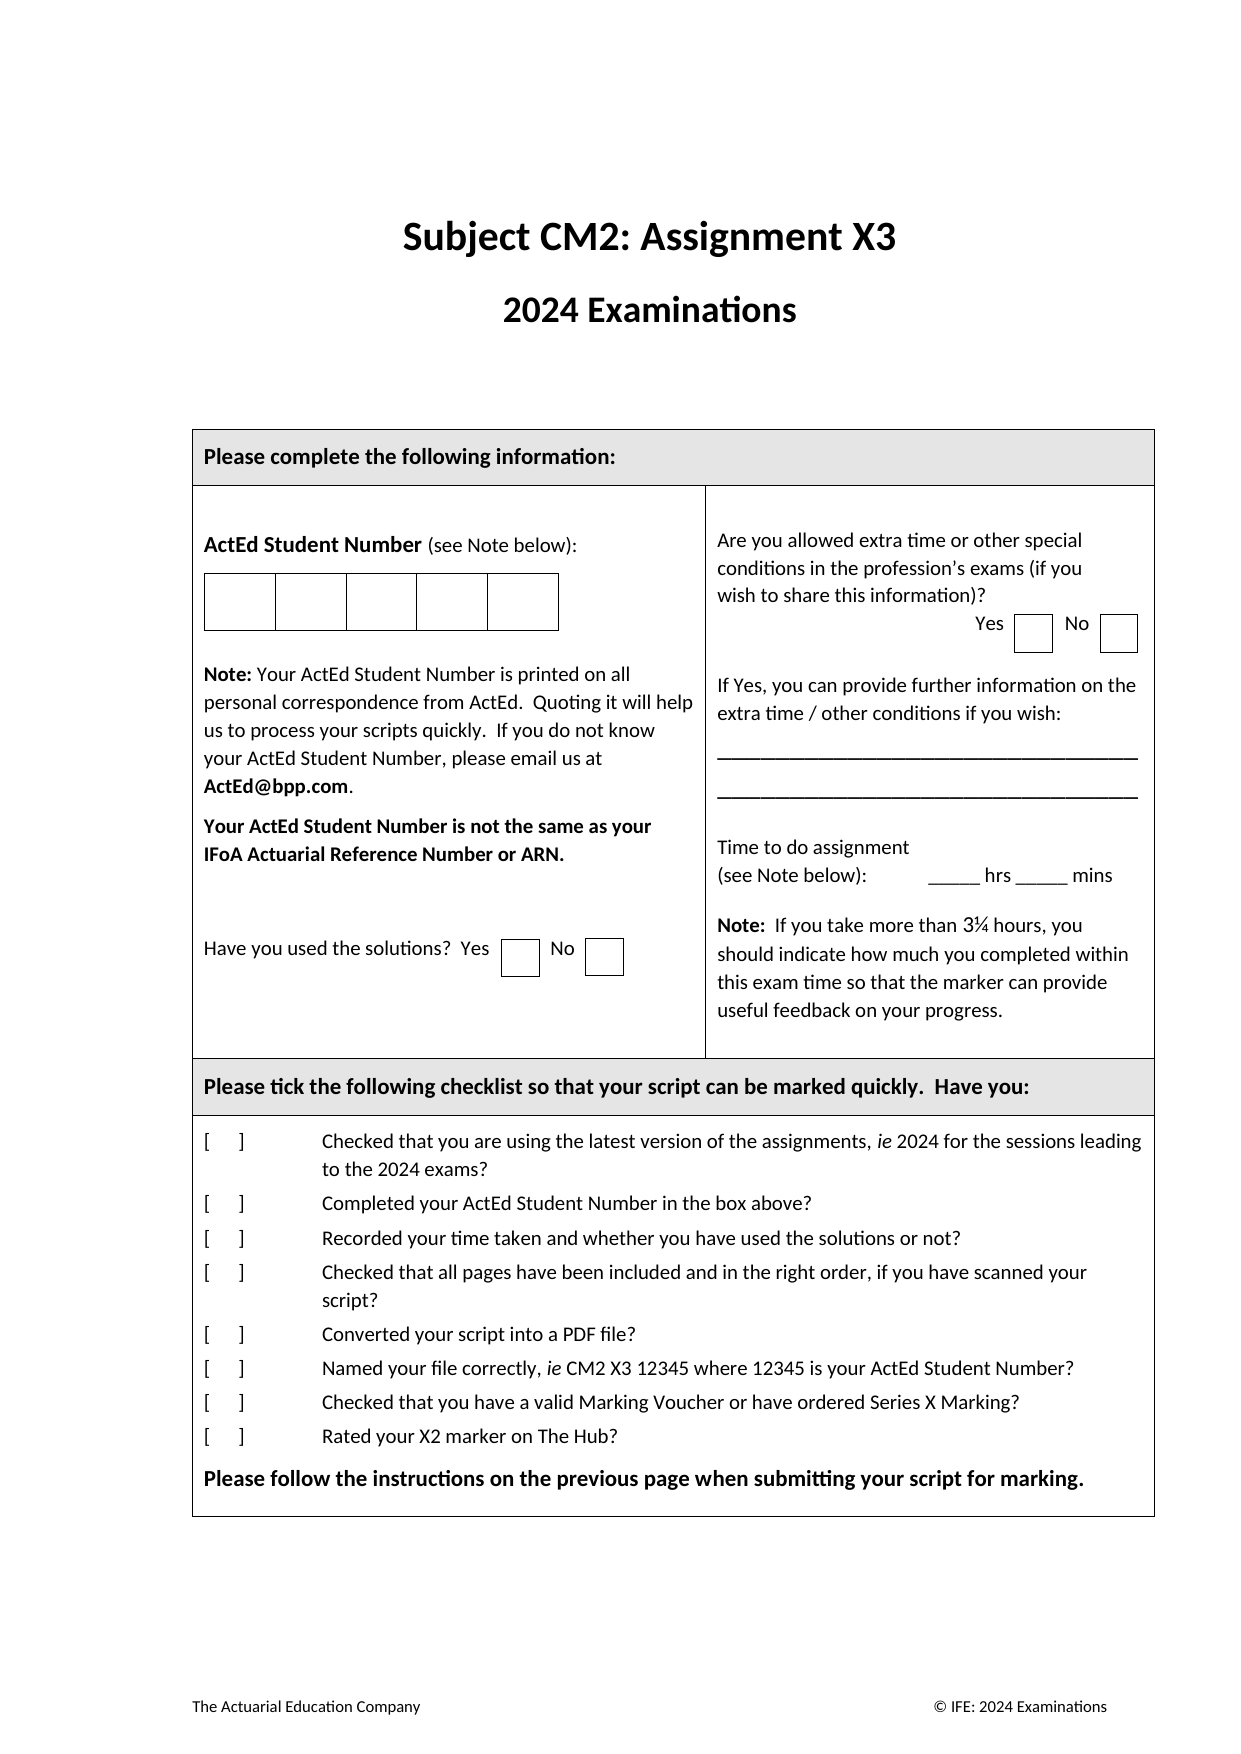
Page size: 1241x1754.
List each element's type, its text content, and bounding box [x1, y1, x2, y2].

table_header Please complete the following information: [193, 430, 706, 485]
text 2024 Examinations [192, 286, 1107, 332]
text Subject CM2: Assignment X3 [192, 209, 1107, 260]
table_cell [ ] Checked that you are using the latest version of the assignments, ie 2024 for the sessions leading to the 2024 exams? [ ] Completed your ActEd Student Number in the box above? [ ] Recorded your time taken and whether you have used the solutions or not? [ ] Checked that all pages have been included and in the right order, if you have scanned your script? [ ] Converted your script into a PDF file? [ ] Named your file correctly, ie CM2 X3 12345 where 12345 is your ActEd Student Number? [ ] Checked that you have a valid Marking Voucher or have ordered Series X Marking? [ ] Rated your X2 marker on The Hub? Please follow the instructions on the previous page when submitting your script for marking. [193, 1116, 1154, 1516]
table_header [706, 430, 1154, 485]
table_cell ActEd Student Number (see Note below): Note: Your ActEd Student Number is printed on all personal correspondence from ActEd. Quoting it will help us to process your scripts quickly. If you do not know your ActEd Student Number, please email us at ActEd@bpp.com. Your ActEd Student Number is not the same as your IFoA Actuarial Reference Number or ARN. Have you used the solutions? Yes No [193, 486, 705, 1058]
table_cell Are you allowed extra time or other special conditions in the profession’s exams (if you wish to share this information)? Yes No If Yes, you can provide further information on the extra time / other conditions if you wish: _____________________________ _____________________________ Time to do assignment (see Note below): _____ hrs _____ mins Note: If you take more than 3¼ hours, you should indicate how much you completed within this exam time so that the marker can provide useful feedback on your progress. [706, 486, 1154, 1058]
table_cell Please tick the following checklist so that your script can be marked quickly. Have you: [193, 1059, 1154, 1115]
